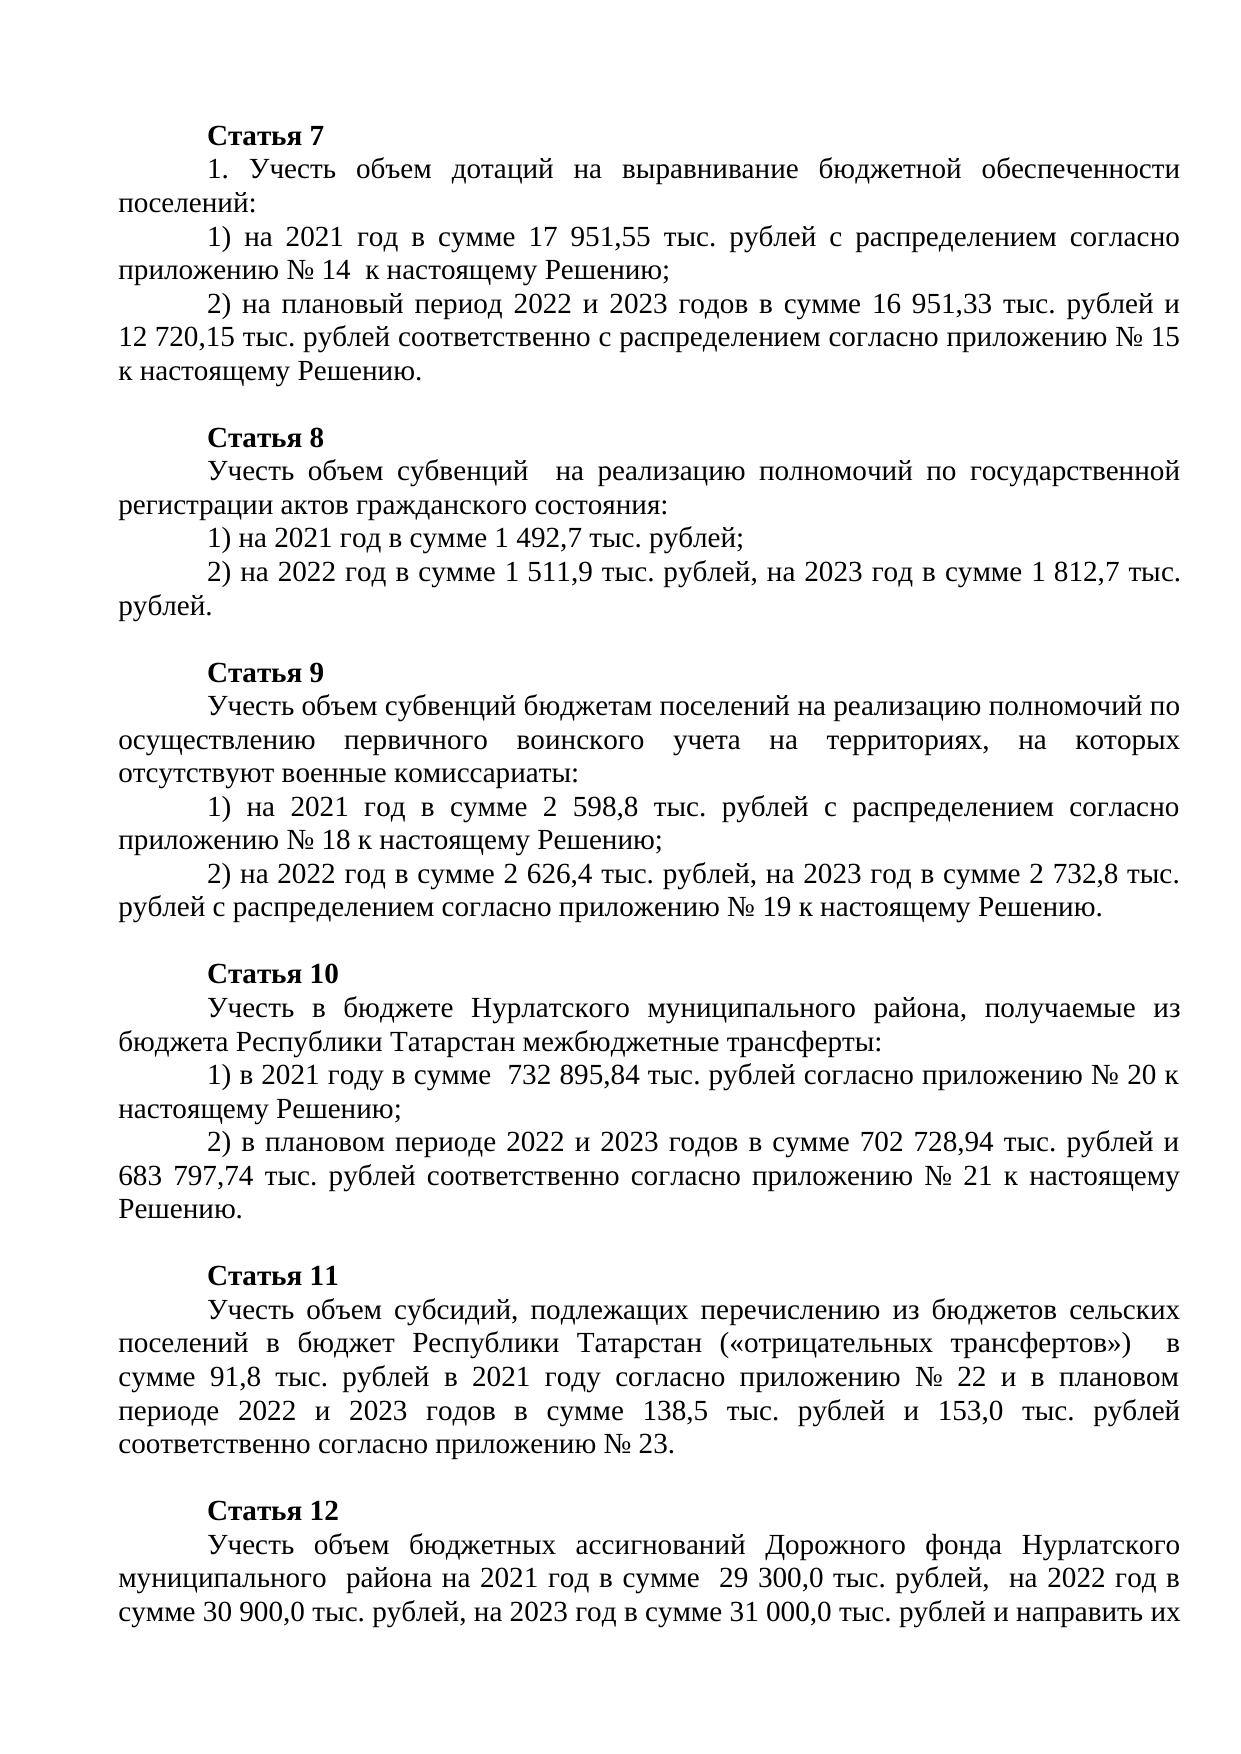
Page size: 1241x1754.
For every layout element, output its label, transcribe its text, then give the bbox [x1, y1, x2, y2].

text Учесть в бюджете Нурлатского муниципального района, получаемые из бюджета Республики Татарстан межбюджетные трансферты: [118, 990, 1181, 1057]
text Учесть объем субсидий, подлежащих перечислению из бюджетов сельских поселений в бюджет Республики Татарстан («отрицательных трансфертов») в сумме 91,8 тыс. рублей в 2021 году согласно приложению № 22 и в плановом периоде 2022 и 2023 годов в сумме 138,5 тыс. рублей и 153,0 тыс. рублей соответственно согласно приложению № 23. [118, 1292, 1181, 1460]
text Статья 8 [118, 420, 1181, 453]
text 2) в плановом периоде 2022 и 2023 годов в сумме 702 728,94 тыс. рублей и 683 797,74 тыс. рублей соответственно согласно приложению № 21 к настоящему Решению. [118, 1124, 1181, 1225]
text 1) на 2021 год в сумме 1 492,7 тыс. рублей; [118, 521, 1181, 554]
text Учесть объем субвенций на реализацию полномочий по государственной регистрации актов гражданского состояния: [118, 453, 1181, 521]
text Статья 12 [118, 1493, 1181, 1527]
text Статья 9 [118, 655, 1181, 688]
text 2) на 2022 год в сумме 2 626,4 тыс. рублей, на 2023 год в сумме 2 732,8 тыс. рублей с распределением согласно приложению № 19 к настоящему Решению. [118, 856, 1181, 923]
text 2) на 2022 год в сумме 1 511,9 тыс. рублей, на 2023 год в сумме 1 812,7 тыс. рублей. [118, 554, 1181, 621]
text 2) на плановый период 2022 и 2023 годов в сумме 16 951,33 тыс. рублей и 12 720,15 тыс. рублей соответственно с распределением согласно приложению № 15 к настоящему Решению. [118, 286, 1181, 386]
text Статья 10 [118, 957, 1181, 990]
text 1) в 2021 году в сумме 732 895,84 тыс. рублей согласно приложению № 20 к настоящему Решению; [118, 1057, 1181, 1124]
text Статья 7 [118, 118, 1181, 152]
text Статья 11 [118, 1258, 1181, 1292]
text Учесть объем субвенций бюджетам поселений на реализацию полномочий по осуществлению первичного воинского учета на территориях, на которых отсутствуют военные комиссариаты: [118, 688, 1181, 789]
text 1) на 2021 год в сумме 2 598,8 тыс. рублей с распределением согласно приложению № 18 к настоящему Решению; [118, 789, 1181, 856]
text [118, 1527, 1181, 1627]
text 1) на 2021 год в сумме 17 951,55 тыс. рублей с распределением согласно приложению № 14 к настоящему Решению; [118, 219, 1181, 286]
text 1. Учесть объем дотаций на выравнивание бюджетной обеспеченности поселений: [118, 152, 1181, 219]
